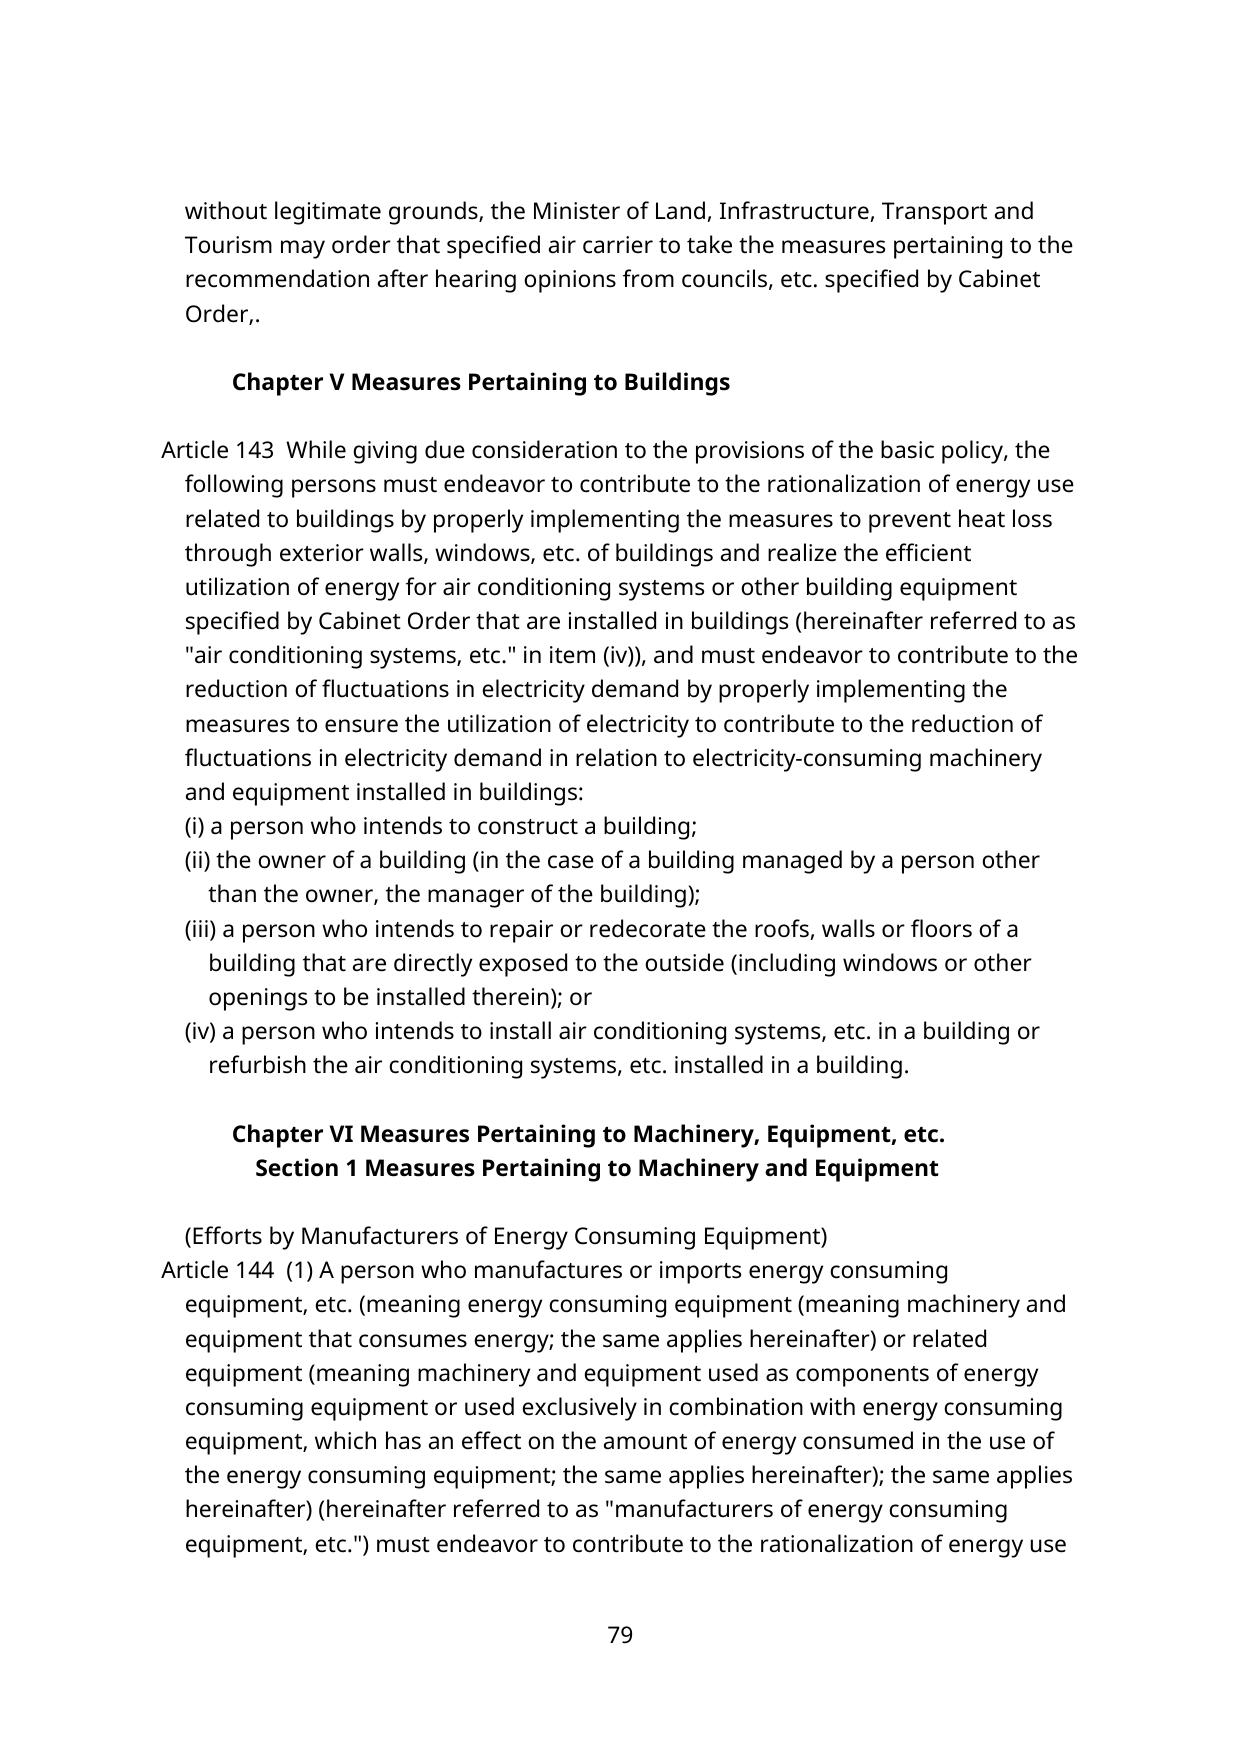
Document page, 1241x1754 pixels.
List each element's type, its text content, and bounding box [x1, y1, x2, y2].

text (ii) the owner of a building (in the case of a building managed by a person other than the owner, the manager of the building); [184, 843, 1079, 911]
text Section 1 Measures Pertaining to Machinery and Equipment [253, 1150, 1079, 1184]
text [161, 194, 1079, 330]
text (iv) a person who intends to install air conditioning systems, etc. in a building or refurbish the air conditioning systems, etc. installed in a building. [184, 1014, 1079, 1082]
text Chapter V Measures Pertaining to Buildings [230, 364, 1079, 399]
text Chapter VI Measures Pertaining to Machinery, Equipment, etc. [230, 1116, 1079, 1150]
text Article 143 While giving due consideration to the provisions of the basic policy, the following persons must endeavor to contribute to the rationalization of energy use related to buildings by properly implementing the measures to prevent heat loss through exterior walls, windows, etc. of buildings and realize the efficient utilization of energy for air conditioning systems or other building equipment specified by Cabinet Order that are installed in buildings (hereinafter referred to as "air conditioning systems, etc." in item (iv)), and must endeavor to contribute to the reduction of fluctuations in electricity demand by properly implementing the measures to ensure the utilization of electricity to contribute to the reduction of fluctuations in electricity demand in relation to electricity-consuming machinery and equipment installed in buildings: [161, 433, 1079, 809]
text (i) a person who intends to construct a building; [184, 809, 1079, 843]
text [161, 1253, 1079, 1560]
text (iii) a person who intends to repair or redecorate the roofs, walls or floors of a building that are directly exposed to the outside (including windows or other openings to be installed therein); or [184, 911, 1079, 1014]
text (Efforts by Manufacturers of Energy Consuming Equipment) [184, 1219, 1079, 1253]
